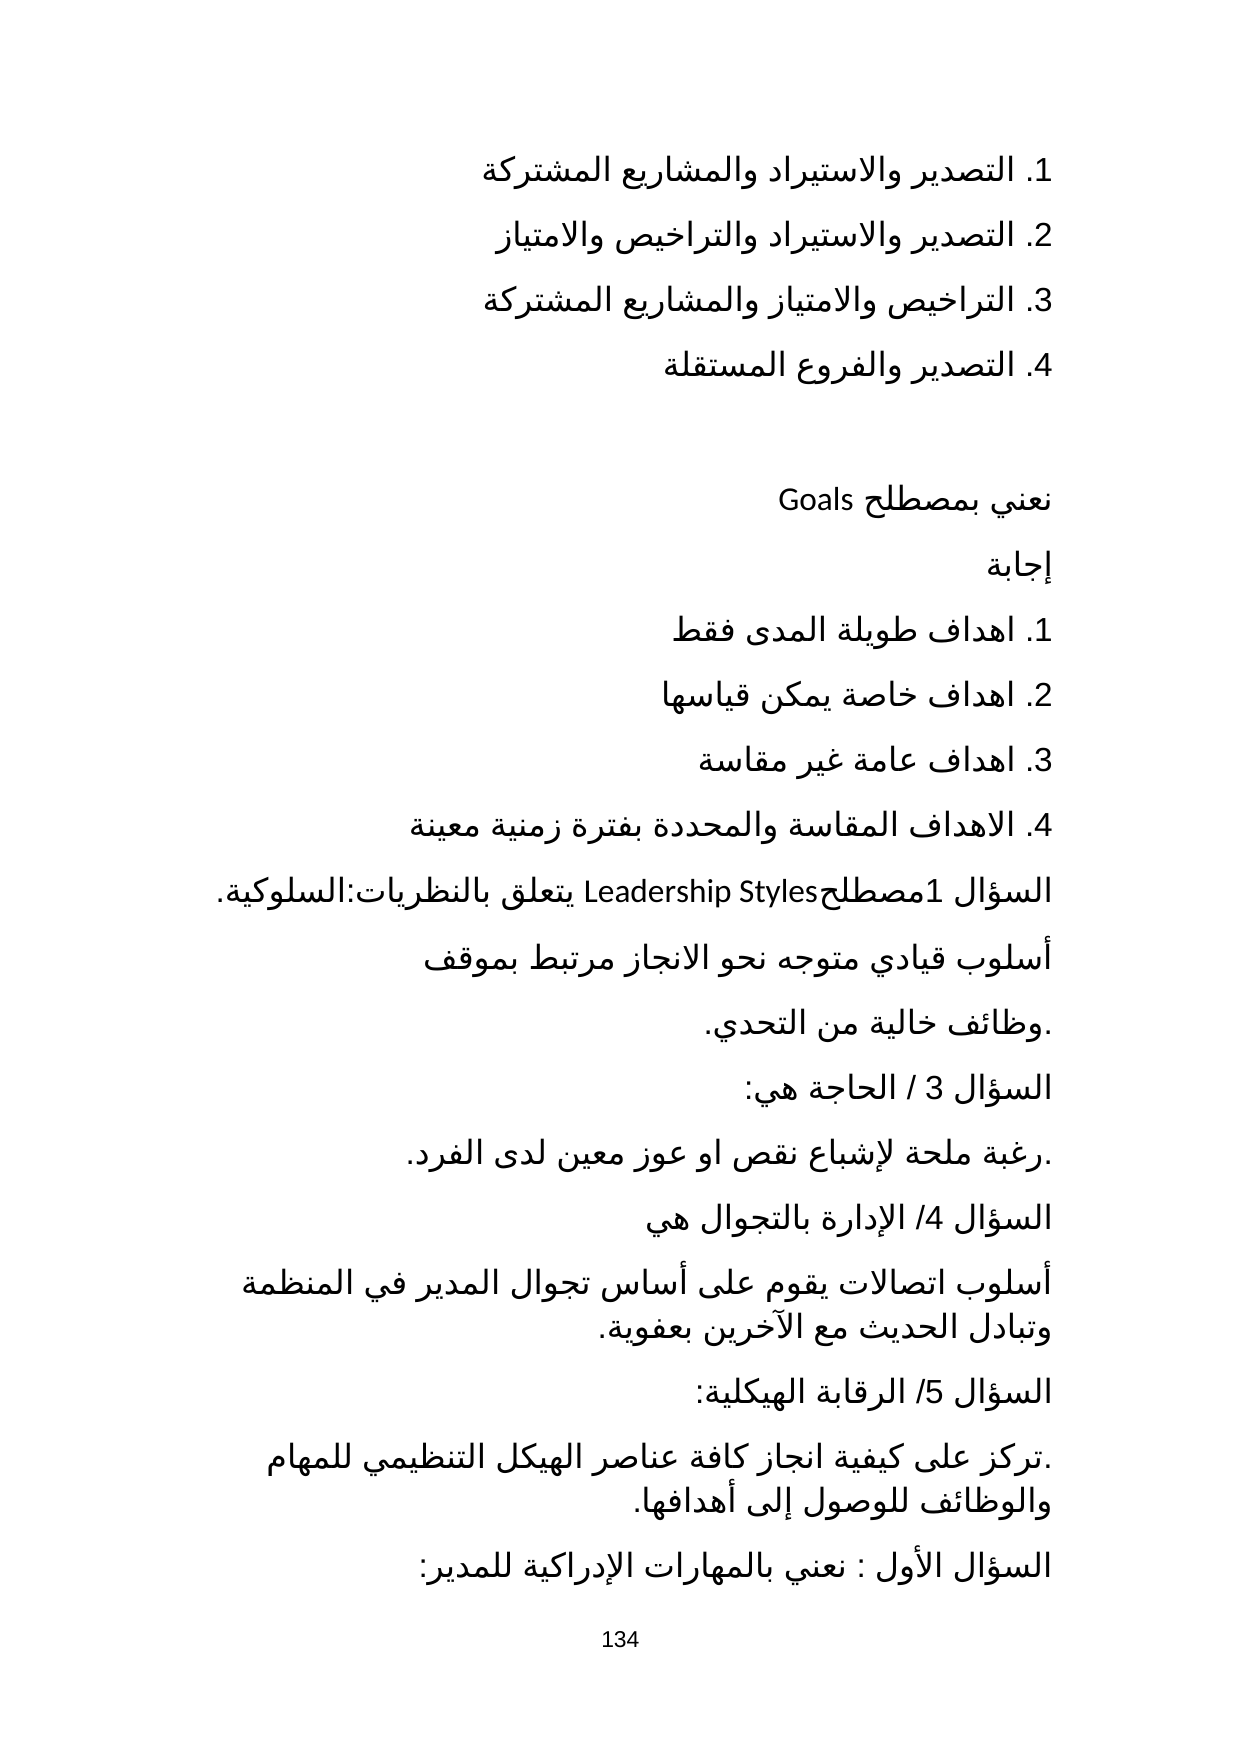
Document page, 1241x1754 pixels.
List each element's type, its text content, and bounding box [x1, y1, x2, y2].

text .وظائف خالية من التحدي. [187, 1003, 1053, 1041]
text .تركز على كيفية انجاز كافة عناصر الهيكل التنظيمي للمهام والوظائف للوصول إلى أهدافها. [187, 1437, 1053, 1519]
text 3. التراخيص والامتياز والمشاريع المشتركة [187, 280, 1053, 318]
text نعني بمصطلح Goals [187, 478, 1053, 518]
text 2. التصدير والاستيراد والتراخيص والامتياز [187, 215, 1053, 253]
text 4. التصدير والفروع المستقلة [187, 345, 1053, 383]
text إجابة [187, 545, 1053, 584]
text 1. اهداف طويلة المدى فقط [187, 610, 1053, 649]
text السؤال 1مصطلحLeadership Styles يتعلق بالنظريات:السلوكية. [187, 870, 1053, 911]
text 2. اهداف خاصة يمكن قياسها [187, 675, 1053, 714]
text 1. التصدير والاستيراد والمشاريع المشتركة [187, 150, 1053, 188]
text أسلوب قيادي متوجه نحو الانجاز مرتبط بموقف [187, 938, 1053, 976]
text السؤال 4/ الإدارة بالتجوال هي [187, 1198, 1053, 1236]
text السؤال 5/ الرقابة الهيكلية: [187, 1372, 1053, 1410]
text 4. الاهداف المقاسة والمحددة بفترة زمنية معينة [187, 805, 1053, 844]
text 3. اهداف عامة غير مقاسة [187, 740, 1053, 779]
text السؤال 3 / الحاجة هي: [187, 1068, 1053, 1106]
text .رغبة ملحة لإشباع نقص او عوز معين لدى الفرد. [187, 1133, 1053, 1171]
text السؤال الأول : نعني بالمهارات الإدراكية للمدير: [187, 1546, 1053, 1584]
text أسلوب اتصالات يقوم على أساس تجوال المدير في المنظمة وتبادل الحديث مع الآخرين بعفوية. [187, 1263, 1053, 1345]
